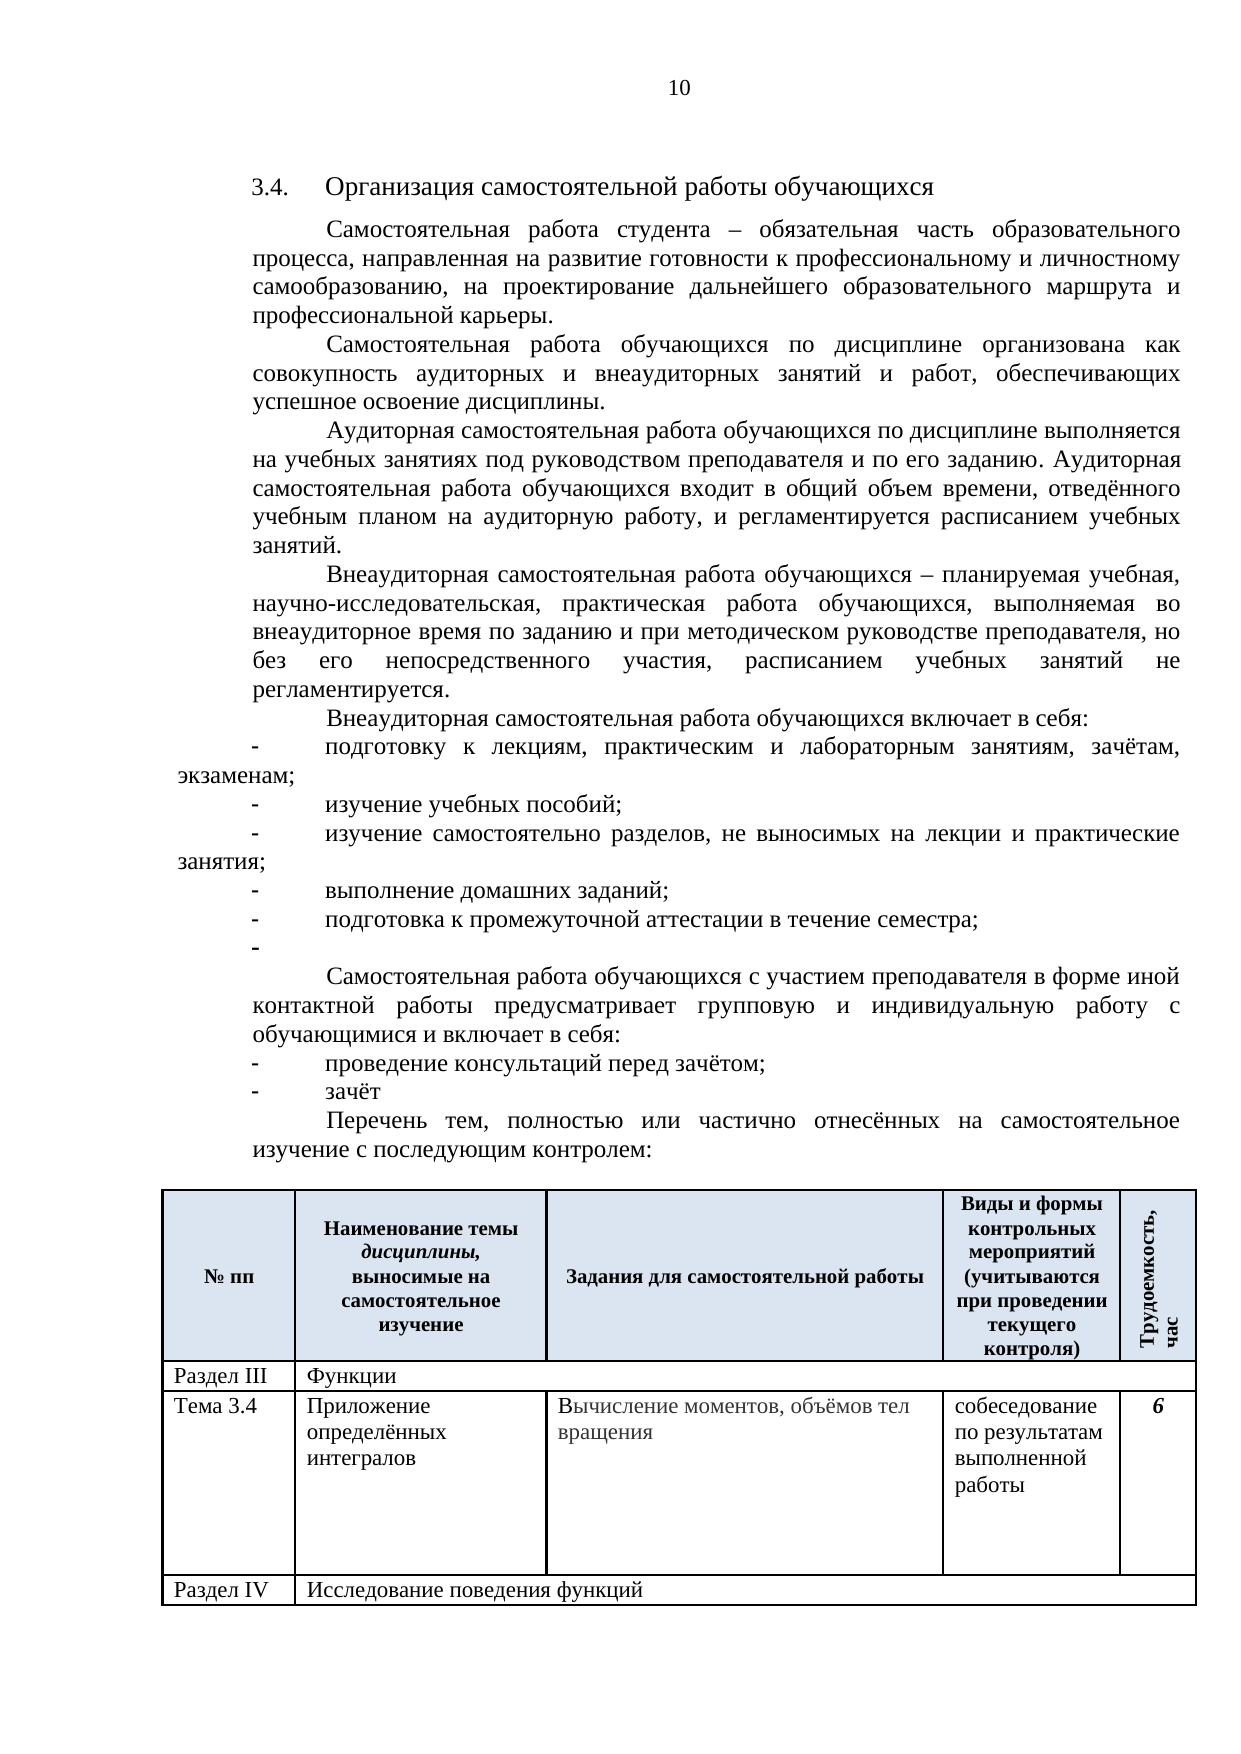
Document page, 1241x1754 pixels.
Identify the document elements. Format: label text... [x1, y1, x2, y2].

table_header Трудоемкость, час [1121, 1191, 1195, 1360]
table_header Задания для самостоятельной работы [548, 1191, 942, 1360]
list изучение учебных пособий; [177, 789, 1181, 818]
list проведение консультаций перед зачётом; [177, 1048, 1181, 1076]
text Самостоятельная работа обучающихся по дисциплине организована как совокупность аудиторных и внеаудиторных занятий и работ, обеспечивающих успешное освоение дисциплины. [252, 329, 1181, 415]
table_cell Тема 3.4 [164, 1392, 294, 1574]
table_header № пп [164, 1191, 294, 1360]
table_cell Исследование поведения функций [296, 1576, 1195, 1604]
list изучение самостоятельно разделов, не выносимых на лекции и практические занятия; [177, 818, 1181, 875]
table_header Наименование темы дисциплины, выносимые на самостоятельное изучение [296, 1191, 545, 1360]
table_cell Вычисление моментов, объёмов тел вращения [548, 1392, 942, 1574]
list подготовка к промежуточной аттестации в течение семестра; [177, 904, 1181, 933]
text Аудиторная самостоятельная работа обучающихся по дисциплине выполняется на учебных занятиях под руководством преподавателя и по его заданию. Аудиторная самостоятельная работа обучающихся входит в общий объем времени, отведённого учебным планом на аудиторную работу, и регламентируется расписанием учебных занятий. [252, 415, 1181, 559]
table_cell Раздел IV [164, 1576, 294, 1604]
text Внеаудиторная самостоятельная работа обучающихся включает в себя: [252, 703, 1181, 731]
text Перечень тем, полностью или частично отнесённых на самостоятельное изучение с последующим контролем: [252, 1105, 1181, 1163]
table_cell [944, 1392, 1119, 1574]
text Самостоятельная работа студента – обязательная часть образовательного процесса, направленная на развитие готовности к профессиональному и личностному самообразованию, на проектирование дальнейшего образовательного маршрута и профессиональной карьеры. [252, 214, 1181, 329]
subtitle Организация самостоятельной работы обучающихся [251, 170, 1181, 201]
table_cell Функции [296, 1362, 1195, 1390]
table_header Виды и формы контрольных мероприятий (учитываются при проведении текущего контроля) [944, 1191, 1119, 1360]
text Внеаудиторная самостоятельная работа обучающихся – планируемая учебная, научно-исследовательская, практическая работа обучающихся, выполняемая во внеаудиторное время по заданию и при методическом руководстве преподавателя, но без его непосредственного участия, расписанием учебных занятий не регламентируется. [252, 559, 1181, 703]
list зачёт [177, 1076, 1181, 1105]
table_cell 6 [1121, 1392, 1195, 1574]
table_cell Приложение определённых интегралов [296, 1392, 545, 1574]
table_cell Раздел III [164, 1362, 294, 1390]
text Самостоятельная работа обучающихся с участием преподавателя в форме иной контактной работы предусматривает групповую и индивидуальную работу с обучающимися и включает в себя: [252, 961, 1181, 1048]
list выполнение домашних заданий; [177, 875, 1181, 904]
list подготовку к лекциям, практическим и лабораторным занятиям, зачётам, экзаменам; [177, 731, 1181, 789]
